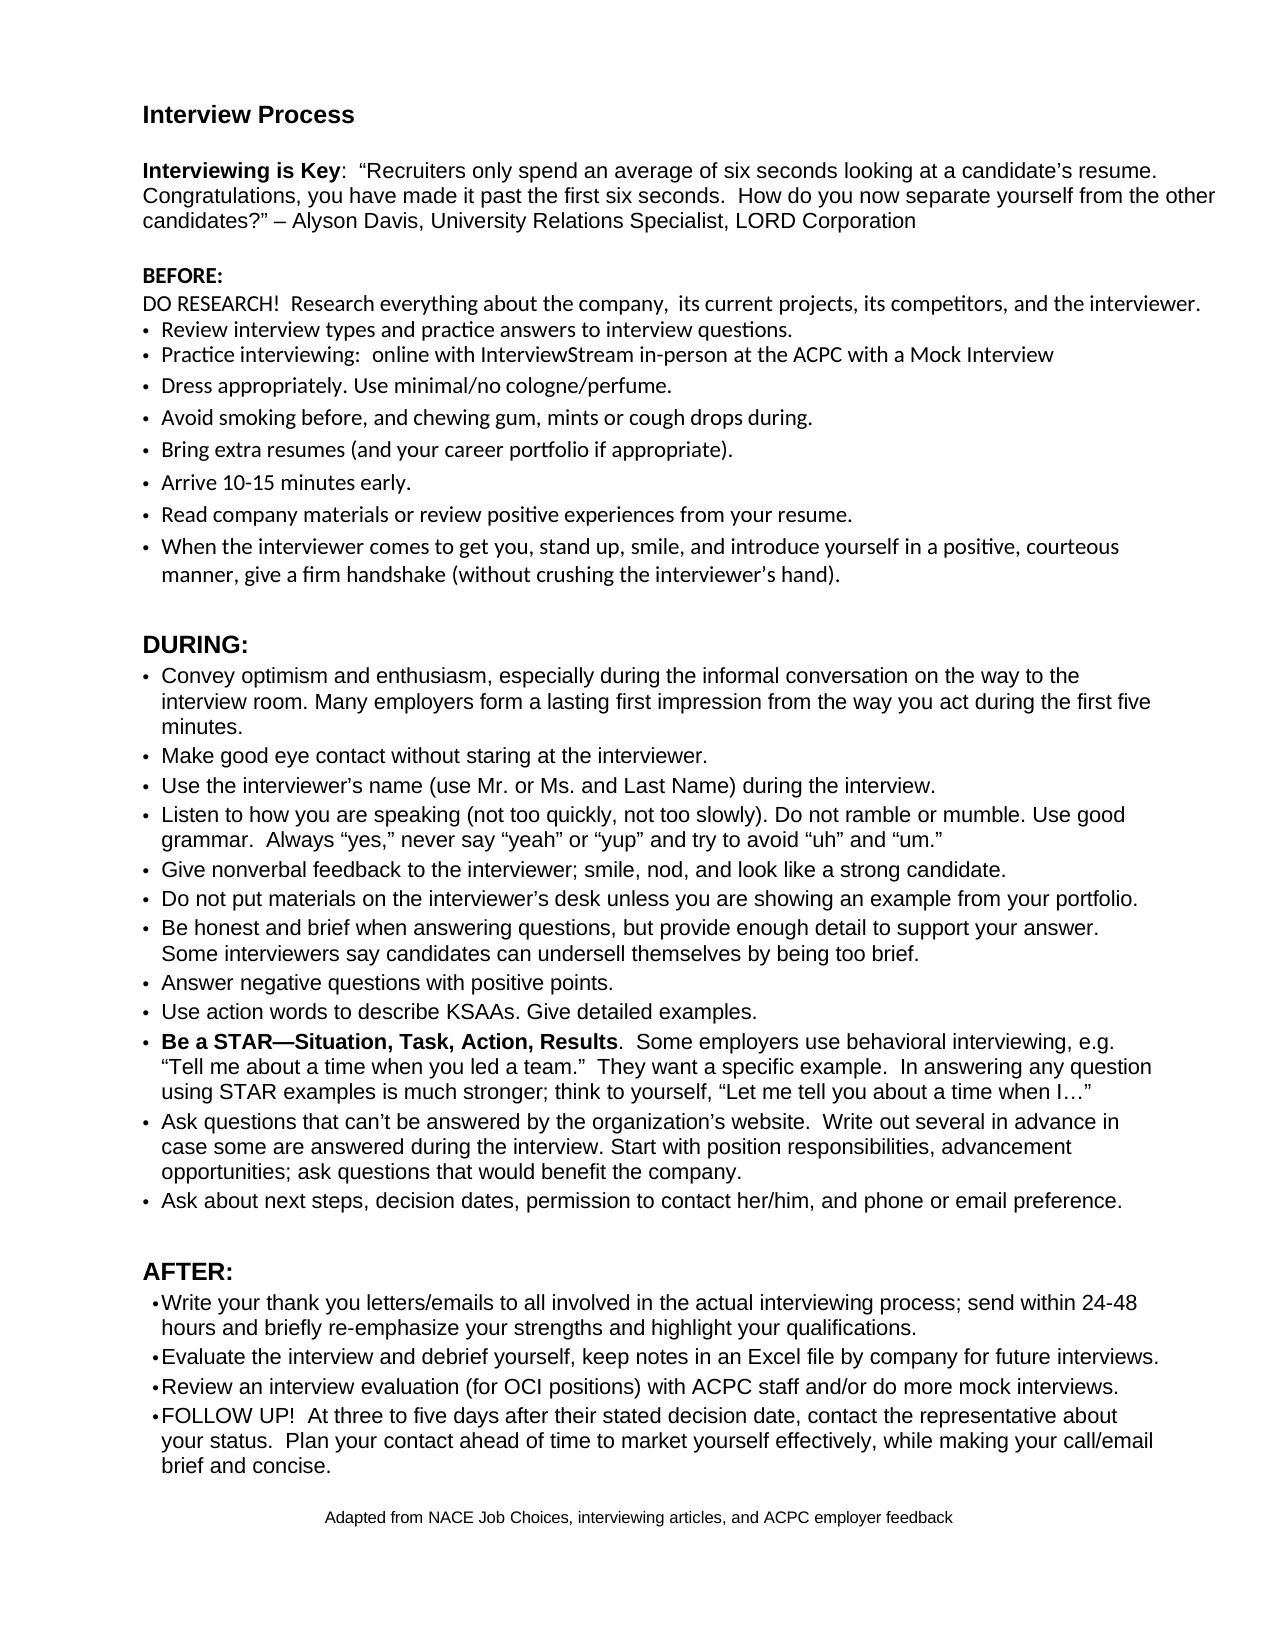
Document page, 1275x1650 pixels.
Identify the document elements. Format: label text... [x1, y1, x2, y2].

list When the interviewer comes to get you, stand up, smile, and introduce yourself in a positive, courteous manner, give a firm handshake (without crushing the interviewer’s hand). [142, 532, 1157, 588]
list FOLLOW UP! At three to five days after their stated decision date, contact the representative about your status. Plan your contact ahead of time to market yourself effectively, while making your call/email brief and concise. [152, 1403, 1157, 1479]
text DO RESEARCH! Research everything about the company, its current projects, its competitors, and the interviewer. [142, 289, 1216, 317]
list Make good eye contact without staring at the interviewer. [142, 743, 1237, 768]
list Evaluate the interview and debrief yourself, keep notes in an Excel file by company for future interviews. [152, 1344, 1237, 1369]
list Ask about next steps, decision dates, permission to contact her/him, and phone or email preference. [142, 1188, 1237, 1214]
list Arrive 10-15 minutes early. [142, 468, 1237, 496]
list Avoid smoking before, and chewing gum, mints or cough drops during. [142, 403, 1237, 432]
list Be a STAR—Situation, Task, Action, Results. Some employers use behavioral interviewing, e.g. “Tell me about a time when you led a team.” They want a specific example. In answering any question using STAR examples is much stronger; think to yourself, “Let me tell you about a time when I…” [142, 1029, 1157, 1104]
list Read company materials or review positive experiences from your resume. [142, 500, 1237, 528]
list Ask questions that can’t be answered by the organization’s website. Write out several in advance in case some are answered during the interview. Start with position responsibilities, advancement opportunities; ask questions that would benefit the company. [142, 1108, 1129, 1184]
list Convey optimism and enthusiasm, especially during the informal conversation on the way to the interview room. Many employers form a lasting first impression from the way you act during the first five minutes. [142, 663, 1157, 739]
list Dress appropriately. Use minimal/no cologne/perfume. [142, 371, 1237, 399]
list Review an interview evaluation (for OCI positions) with ACPC staff and/or do more mock interviews. [152, 1373, 1237, 1399]
subtitle AFTER: [142, 1257, 1237, 1285]
text Adapted from NACE Job Choices, interviewing articles, and ACPC employer feedback [324, 1508, 1237, 1527]
list Listen to how you are speaking (not too quickly, not too slowly). Do not ramble or mumble. Use good grammar. Always “yes,” never say “yeah” or “yup” and try to avoid “uh” and “um.” [142, 802, 1129, 852]
list Give nonverbal feedback to the interviewer; smile, nod, and look like a strong candidate. [142, 856, 1237, 882]
list Use the interviewer’s name (use Mr. or Ms. and Last Name) during the interview. [142, 772, 1237, 798]
subtitle Interviewing is Key: “Recruiters only spend an average of six seconds looking at a candidate’s resume. Congratulations, you have made it past the first six seconds. How do you now separate yourself from the other candidates?” – Alyson Davis, University Relations Specialist, LORD Corporation [142, 157, 1237, 233]
list Use action words to describe KSAAs. Give detailed examples. [142, 999, 1237, 1024]
list Do not put materials on the interviewer’s desk unless you are showing an example from your portfolio. [142, 886, 1237, 911]
list Write your thank you letters/emails to all involved in the actual interviewing process; send within 24-48 hours and briefly re-emphasize your strengths and highlight your qualifications. [152, 1289, 1148, 1340]
subtitle DURING: [142, 630, 1237, 659]
list Practice interviewing: online with InterviewStream in-person at the ACPC with a Mock Interview [142, 342, 1237, 367]
list Bring extra resumes (and your career portfolio if appropriate). [142, 436, 1237, 464]
subtitle BEFORE: [142, 261, 1237, 289]
list Answer negative questions with positive points. [142, 970, 1237, 995]
list Review interview types and practice answers to interview questions. [142, 317, 1237, 342]
subtitle Interview Process [142, 100, 1237, 129]
list Be honest and brief when answering questions, but provide enough detail to support your answer. Some interviewers say candidates can undersell themselves by being too brief. [142, 915, 1108, 966]
